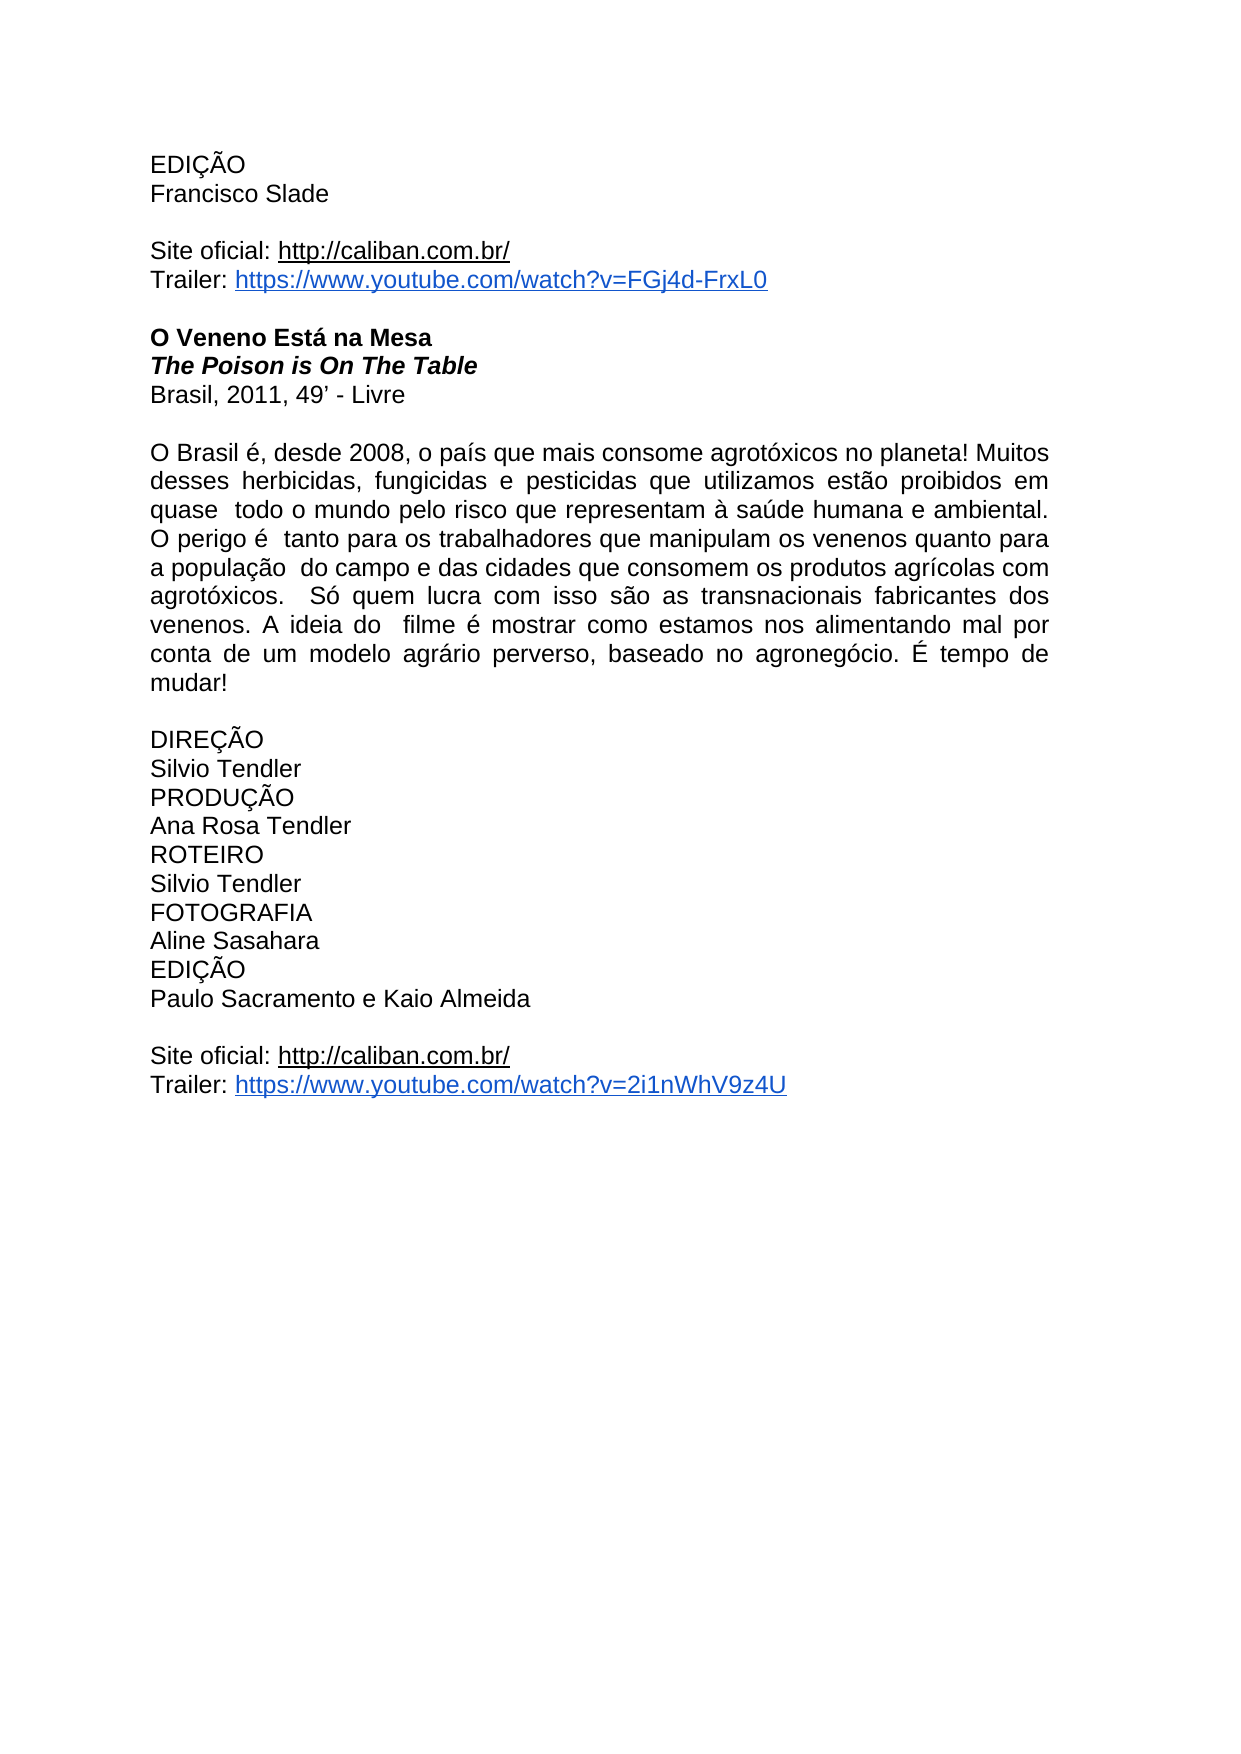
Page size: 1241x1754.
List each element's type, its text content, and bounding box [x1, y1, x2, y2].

text Paulo Sacramento e Kaio Almeida [150, 984, 1051, 1012]
text Silvio Tendler [150, 869, 1051, 897]
text The Poison is On The Table [150, 351, 1051, 380]
text Trailer: https://www.youtube.com/watch?v=FGj4d-FrxL0 [150, 265, 1051, 294]
text O Veneno Está na Mesa [150, 322, 1051, 351]
text Trailer: https://www.youtube.com/watch?v=2i1nWhV9z4U [150, 1070, 1051, 1099]
text Site oficial: http://caliban.com.br/ [150, 236, 1051, 265]
text PRODUÇÃO [150, 782, 1051, 811]
text EDIÇÃO [150, 955, 1051, 984]
text O Brasil é, desde 2008, o país que mais consome agrotóxicos no planeta! Muitos desses herbicidas, fungicidas e pesticidas que utilizamos estão proibidos em quase todo o mundo pelo risco que representam à saúde humana e ambiental. O perigo é tanto para os trabalhadores que manipulam os venenos quanto para a população do campo e das cidades que consomem os produtos agrícolas com agrotóxicos. Só quem lucra com isso são as transnacionais fabricantes dos venenos. A ideia do filme é mostrar como estamos nos alimentando mal por conta de um modelo agrário perverso, baseado no agronegócio. É tempo de mudar! [150, 437, 1051, 696]
text DIREÇÃO [150, 725, 1051, 754]
text FOTOGRAFIA [150, 897, 1051, 926]
text Ana Rosa Tendler [150, 811, 1051, 840]
text Aline Sasahara [150, 926, 1051, 955]
text ROTEIRO [150, 840, 1051, 869]
text Site oficial: http://caliban.com.br/ [150, 1041, 1051, 1070]
text Brasil, 2011, 49’ - Livre [150, 380, 1051, 409]
text Francisco Slade [150, 179, 1051, 207]
text Silvio Tendler [150, 754, 1051, 782]
text EDIÇÃO [150, 150, 1051, 179]
